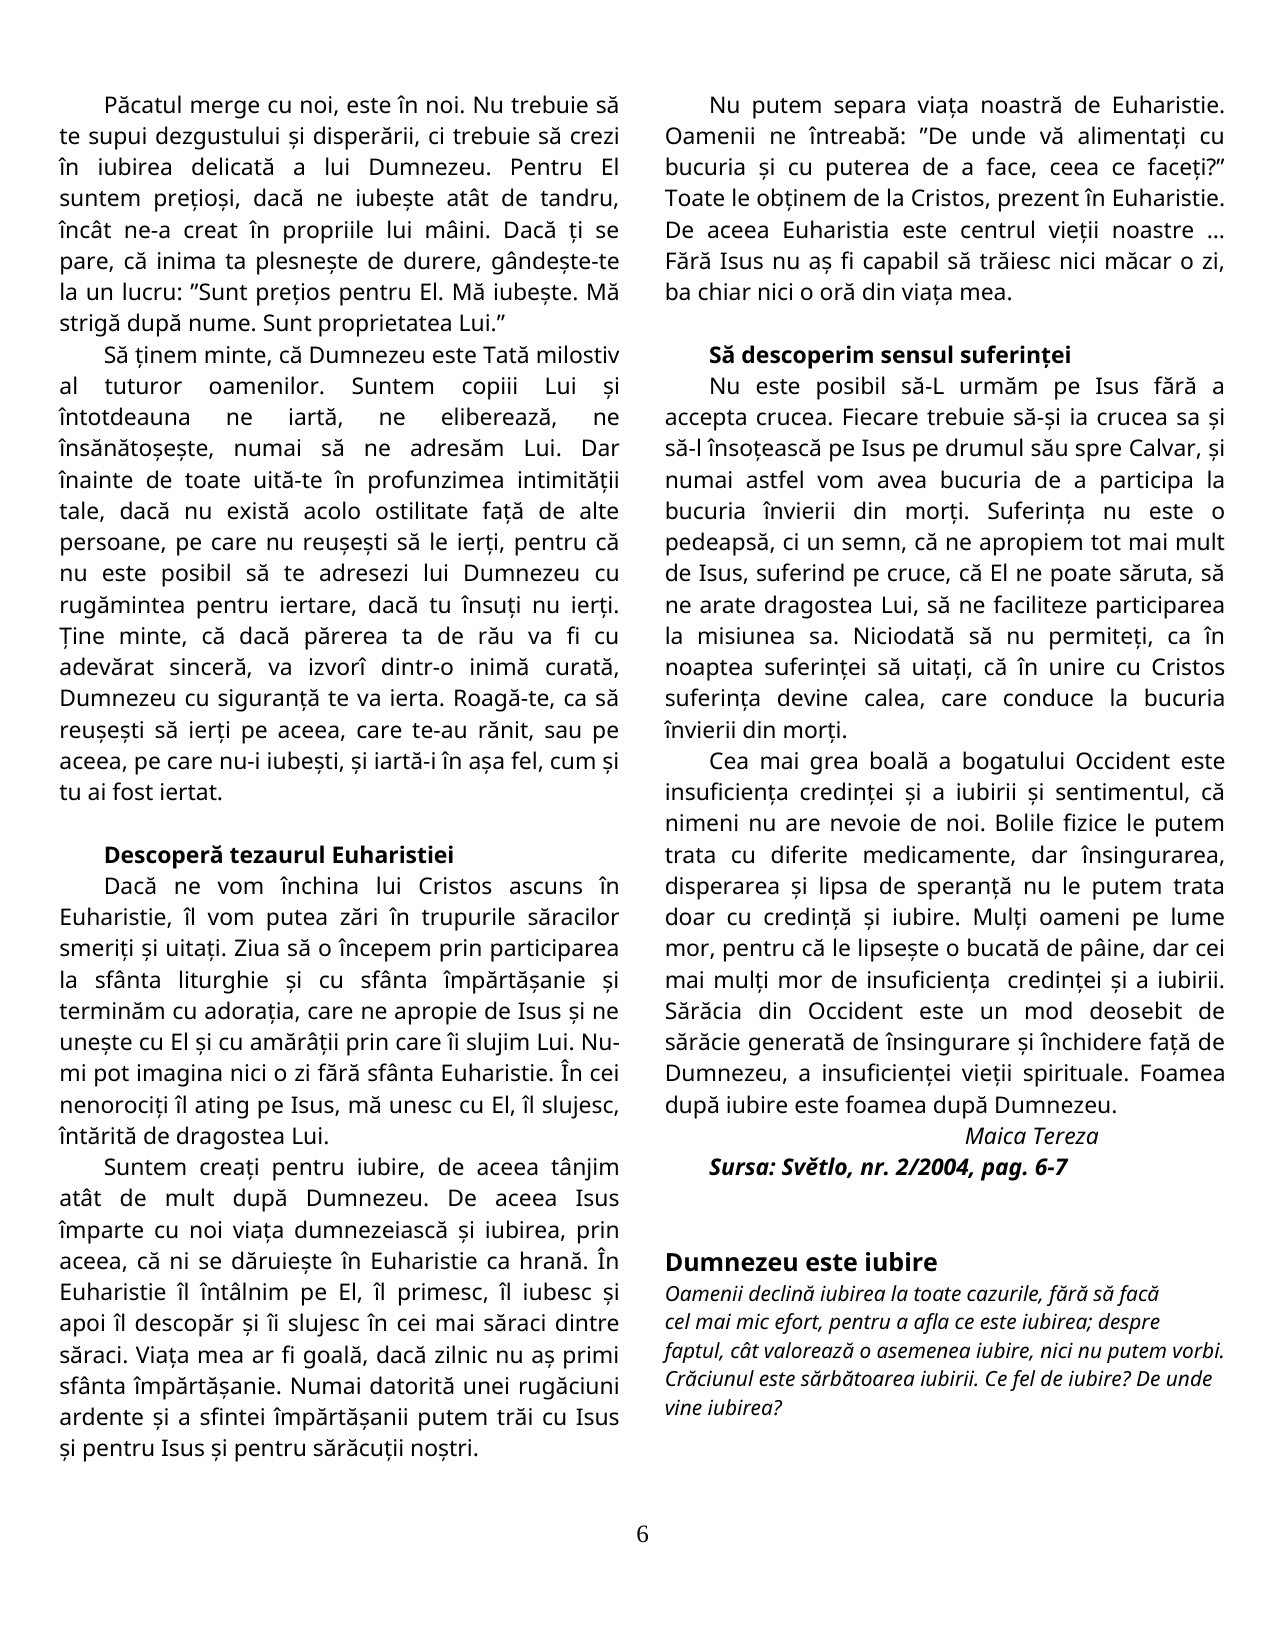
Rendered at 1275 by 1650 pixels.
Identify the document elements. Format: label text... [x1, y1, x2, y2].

text Cea mai grea boală a bogatului Occident este insuficiența credinței și a iubirii și sentimentul, că nimeni nu are nevoie de noi. Bolile fizice le putem trata cu diferite medicamente, dar însingurarea, disperarea și lipsa de speranță nu le putem trata doar cu credință și iubire. Mulți oameni pe lume mor, pentru că le lipsește o bucată de pâine, dar cei mai mulți mor de insuficiența credinței și a iubirii. Sărăcia din Occident este un mod deosebit de sărăcie generată de însingurare și închidere față de Dumnezeu, a insuficienței vieții spirituale. Foamea după iubire este foamea după Dumnezeu. [664, 745, 1226, 1120]
text Păcatul merge cu noi, este în noi. Nu trebuie să te supui dezgustului și disperării, ci trebuie să crezi în iubirea delicată a lui Dumnezeu. Pentru El suntem prețioși, dacă ne iubește atât de tandru, încât ne-a creat în propriile lui mâini. Dacă ți se pare, că inima ta plesnește de durere, gândește-te la un lucru: ”Sunt prețios pentru El. Mă iubește. Mă strigă după nume. Sunt proprietatea Lui.” [59, 89, 620, 339]
text Dumnezeu este iubire [664, 1245, 1226, 1279]
text Nu putem separa viața noastră de Euharistie. Oamenii ne întreabă: ”De unde vă alimentați cu bucuria și cu puterea de a face, ceea ce faceți?” Toate le obținem de la Cristos, prezent în Euharistie. De aceea Euharistia este centrul vieții noastre … Fără Isus nu aș fi capabil să trăiesc nici măcar o zi, ba chiar nici o oră din viața mea. [664, 89, 1226, 307]
text Oamenii declină iubirea la toate cazurile, fără să facă [664, 1279, 1226, 1307]
text Nu este posibil să-L urmăm pe Isus fără a accepta crucea. Fiecare trebuie să-și ia crucea sa și să-l însoțească pe Isus pe drumul său spre Calvar, și numai astfel vom avea bucuria de a participa la bucuria învierii din morți. Suferința nu este o pedeapsă, ci un semn, că ne apropiem tot mai mult de Isus, suferind pe cruce, că El ne poate săruta, să ne arate dragostea Lui, să ne faciliteze participarea la misiunea sa. Niciodată să nu permiteți, ca în noaptea suferinței să uitați, că în unire cu Cristos suferința devine calea, care conduce la bucuria învierii din morți. [664, 370, 1226, 745]
text cel mai mic efort, pentru a afla ce este iubirea; despre faptul, cât valorează o asemenea iubire, nici nu putem vorbi. Crăciunul este sărbătoarea iubirii. Ce fel de iubire? De unde vine iubirea? [664, 1307, 1226, 1421]
text Maica Tereza [664, 1120, 1226, 1151]
text Sursa: Světlo, nr. 2/2004, pag. 6-7 [664, 1151, 1226, 1182]
text Descoperă tezaurul Euharistiei [59, 839, 620, 870]
text Să ținem minte, că Dumnezeu este Tată milostiv al tuturor oamenilor. Suntem copiii Lui și întotdeauna ne iartă, ne eliberează, ne însănătoșește, numai să ne adresăm Lui. Dar înainte de toate uită-te în profunzimea intimității tale, dacă nu există acolo ostilitate față de alte persoane, pe care nu reușești să le ierți, pentru că nu este posibil să te adresezi lui Dumnezeu cu rugămintea pentru iertare, dacă tu însuți nu ierți. Ține minte, că dacă părerea ta de rău va fi cu adevărat sinceră, va izvorî dintr-o inimă curată, Dumnezeu cu siguranță te va ierta. Roagă-te, ca să reușești să ierți pe aceea, care te-au rănit, sau pe aceea, pe care nu-i iubești, și iartă-i în așa fel, cum și tu ai fost iertat. [59, 339, 620, 807]
text Suntem creați pentru iubire, de aceea tânjim atât de mult după Dumnezeu. De aceea Isus împarte cu noi viața dumnezeiască și iubirea, prin aceea, că ni se dăruiește în Euharistie ca hrană. În Euharistie îl întâlnim pe El, îl primesc, îl iubesc și apoi îl descopăr și îi slujesc în cei mai săraci dintre săraci. Viața mea ar fi goală, dacă zilnic nu aș primi sfânta împărtășanie. Numai datorită unei rugăciuni ardente și a sfintei împărtășanii putem trăi cu Isus și pentru Isus și pentru sărăcuții noștri. [59, 1151, 620, 1464]
text Să descoperim sensul suferinței [664, 339, 1226, 370]
text Dacă ne vom închina lui Cristos ascuns în Euharistie, îl vom putea zări în trupurile săracilor smeriți și uitați. Ziua să o începem prin participarea la sfânta liturghie și cu sfânta împărtășanie și terminăm cu adorația, care ne apropie de Isus și ne unește cu El și cu amărâții prin care îi slujim Lui. Nu-mi pot imagina nici o zi fără sfânta Euharistie. În cei nenorociți îl ating pe Isus, mă unesc cu El, îl slujesc, întărită de dragostea Lui. [59, 870, 620, 1151]
